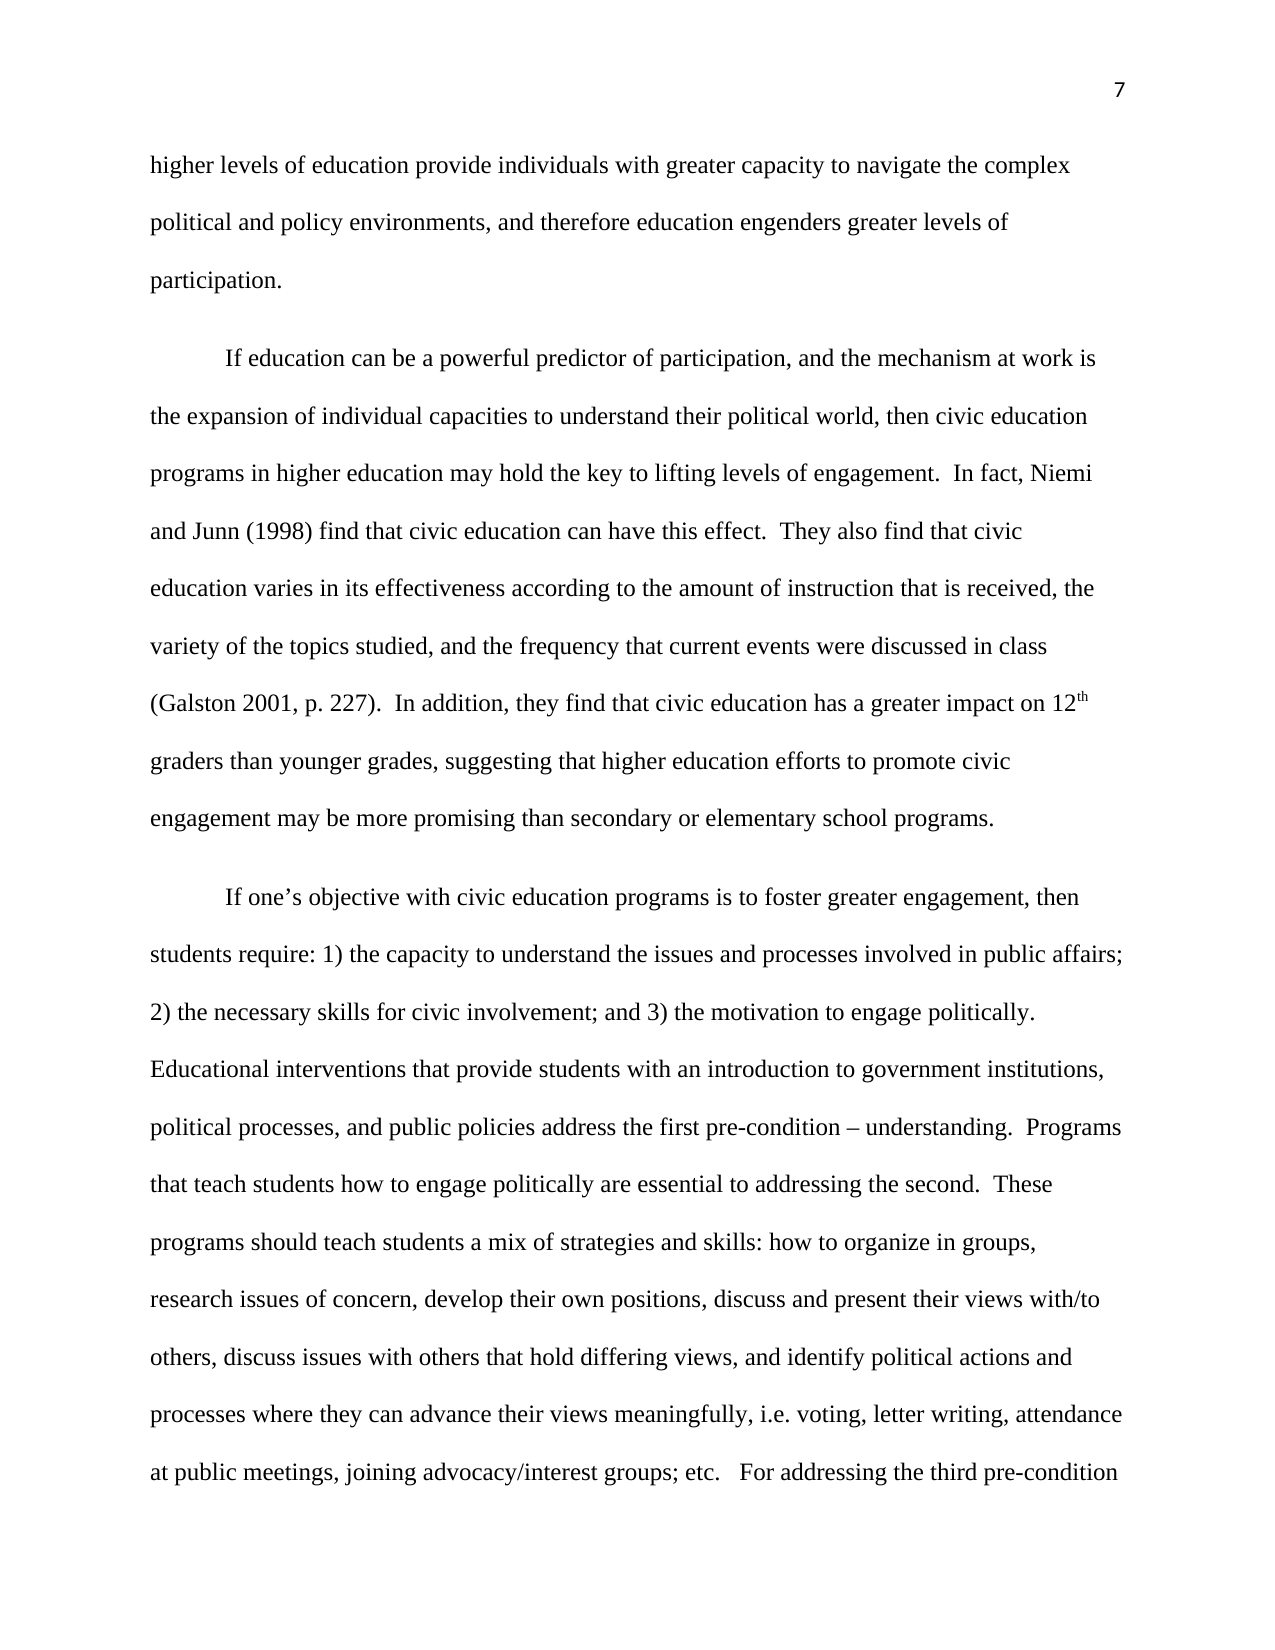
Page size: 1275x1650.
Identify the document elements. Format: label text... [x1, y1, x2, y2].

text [150, 150, 1125, 294]
text If education can be a powerful predictor of participation, and the mechanism at work is the expansion of individual capacities to understand their political world, then civic education programs in higher education may hold the key to lifting levels of engagement. In fact, Niemi and Junn (1998) find that civic education can have this effect. They also find that civic education varies in its effectiveness according to the amount of instruction that is received, the variety of the topics studied, and the frequency that current events were discussed in class (Galston 2001, p. 227). In addition, they find that civic education has a greater impact on 12th graders than younger grades, suggesting that higher education efforts to promote civic engagement may be more promising than secondary or elementary school programs. [150, 343, 1125, 832]
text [150, 882, 1125, 1485]
